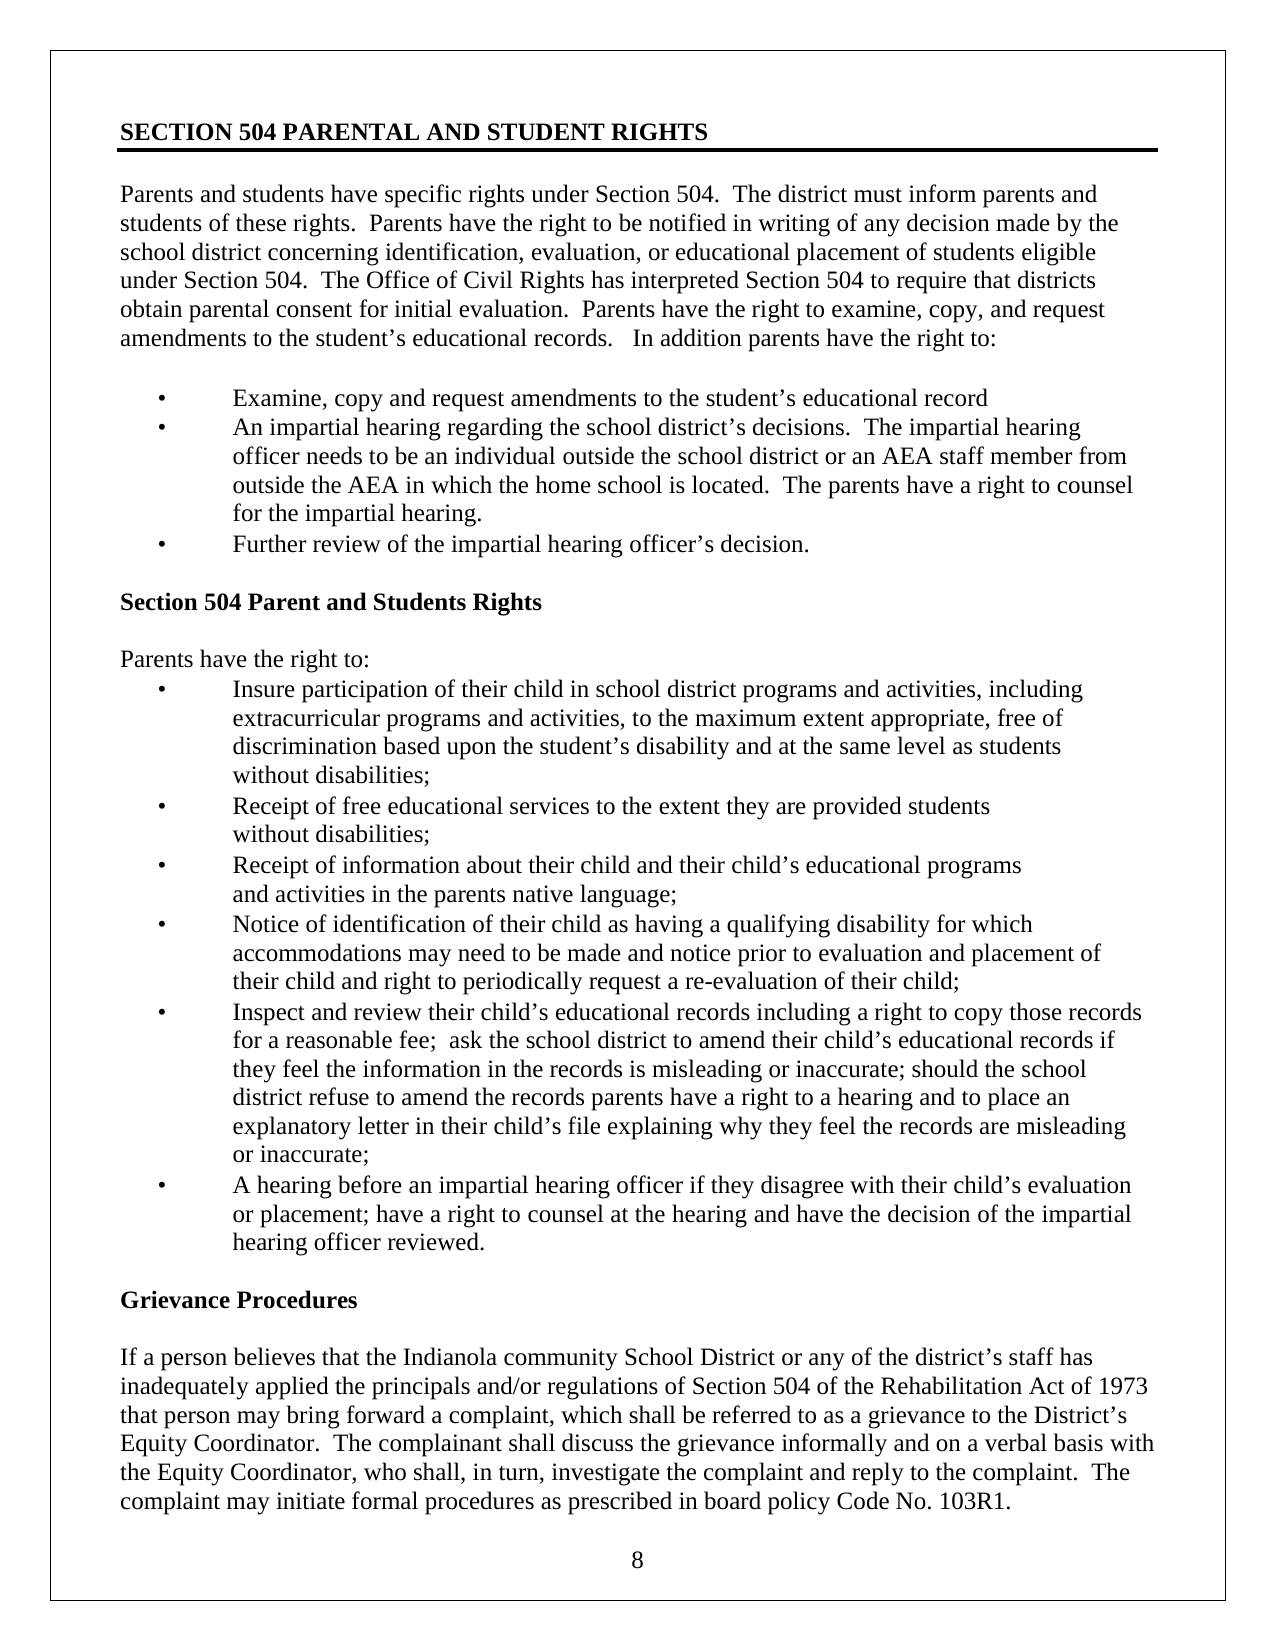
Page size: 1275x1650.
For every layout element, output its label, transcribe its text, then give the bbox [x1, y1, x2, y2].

list Receipt of free educational services to the extent they are provided students without disabilities; [157, 791, 1071, 848]
text Parents and students have specific rights under Section 504. The district must inform parents and students of these rights. Parents have the right to be notified in writing of any decision made by the school district concerning identification, evaluation, or educational placement of students eligible under Section 504. The Office of Civil Rights has interpreted Section 504 to require that districts obtain parental consent for initial evaluation. Parents have the right to examine, copy, and request amendments to the student’s educational records. In addition parents have the right to: [120, 179, 1120, 352]
text If a person believes that the Indianola community School District or any of the district’s staff has inadequately applied the principals and/or regulations of Section 504 of the Rehabilitation Act of 1973 that person may bring forward a complaint, which shall be referred to as a grievance to the District’s Equity Coordinator. The complainant shall discuss the grievance informally and on a verbal basis with the Equity Coordinator, who shall, in turn, investigate the complaint and reply to the complaint. The complaint may initiate formal procedures as prescribed in board policy Code No. 103R1. [120, 1342, 1155, 1515]
list Insure participation of their child in school district programs and activities, including extracurricular programs and activities, to the maximum extent appropriate, free of discrimination based upon the student’s disability and at the same level as students without disabilities; [157, 675, 1143, 789]
list Further review of the impartial hearing officer’s decision. [157, 529, 1164, 558]
text Parents have the right to: [120, 644, 1144, 673]
list Receipt of information about their child and their child’s educational programs and activities in the parents native language; [157, 850, 1063, 907]
list Inspect and review their child’s educational records including a right to copy those records for a reasonable fee; ask the school district to amend their child’s educational records if they feel the information in the records is misleading or inaccurate; should the school district refuse to amend the records parents have a right to a hearing and to place an explanatory letter in their child’s file explaining why they feel the records are misleading or inaccurate; [157, 997, 1150, 1168]
subtitle Grievance Procedures [120, 1285, 1144, 1314]
subtitle SECTION 504 PARENTAL AND STUDENT RIGHTS [120, 117, 1144, 146]
list An impartial hearing regarding the school district’s decisions. The impartial hearing officer needs to be an individual outside the school district or an AEA staff member from outside the AEA in which the home school is located. The parents have a right to counsel for the impartial hearing. [157, 413, 1153, 527]
list A hearing before an impartial hearing officer if they disagree with their child’s evaluation or placement; have a right to counsel at the hearing and have the decision of the impartial hearing officer reviewed. [157, 1170, 1133, 1256]
subtitle Section 504 Parent and Students Rights [120, 587, 1144, 616]
list Notice of identification of their child as having a qualifying disability for which accommodations may need to be made and notice prior to evaluation and placement of their child and right to periodically request a re-evaluation of their child; [157, 909, 1152, 995]
list Examine, copy and request amendments to the student’s educational record [157, 383, 1164, 411]
